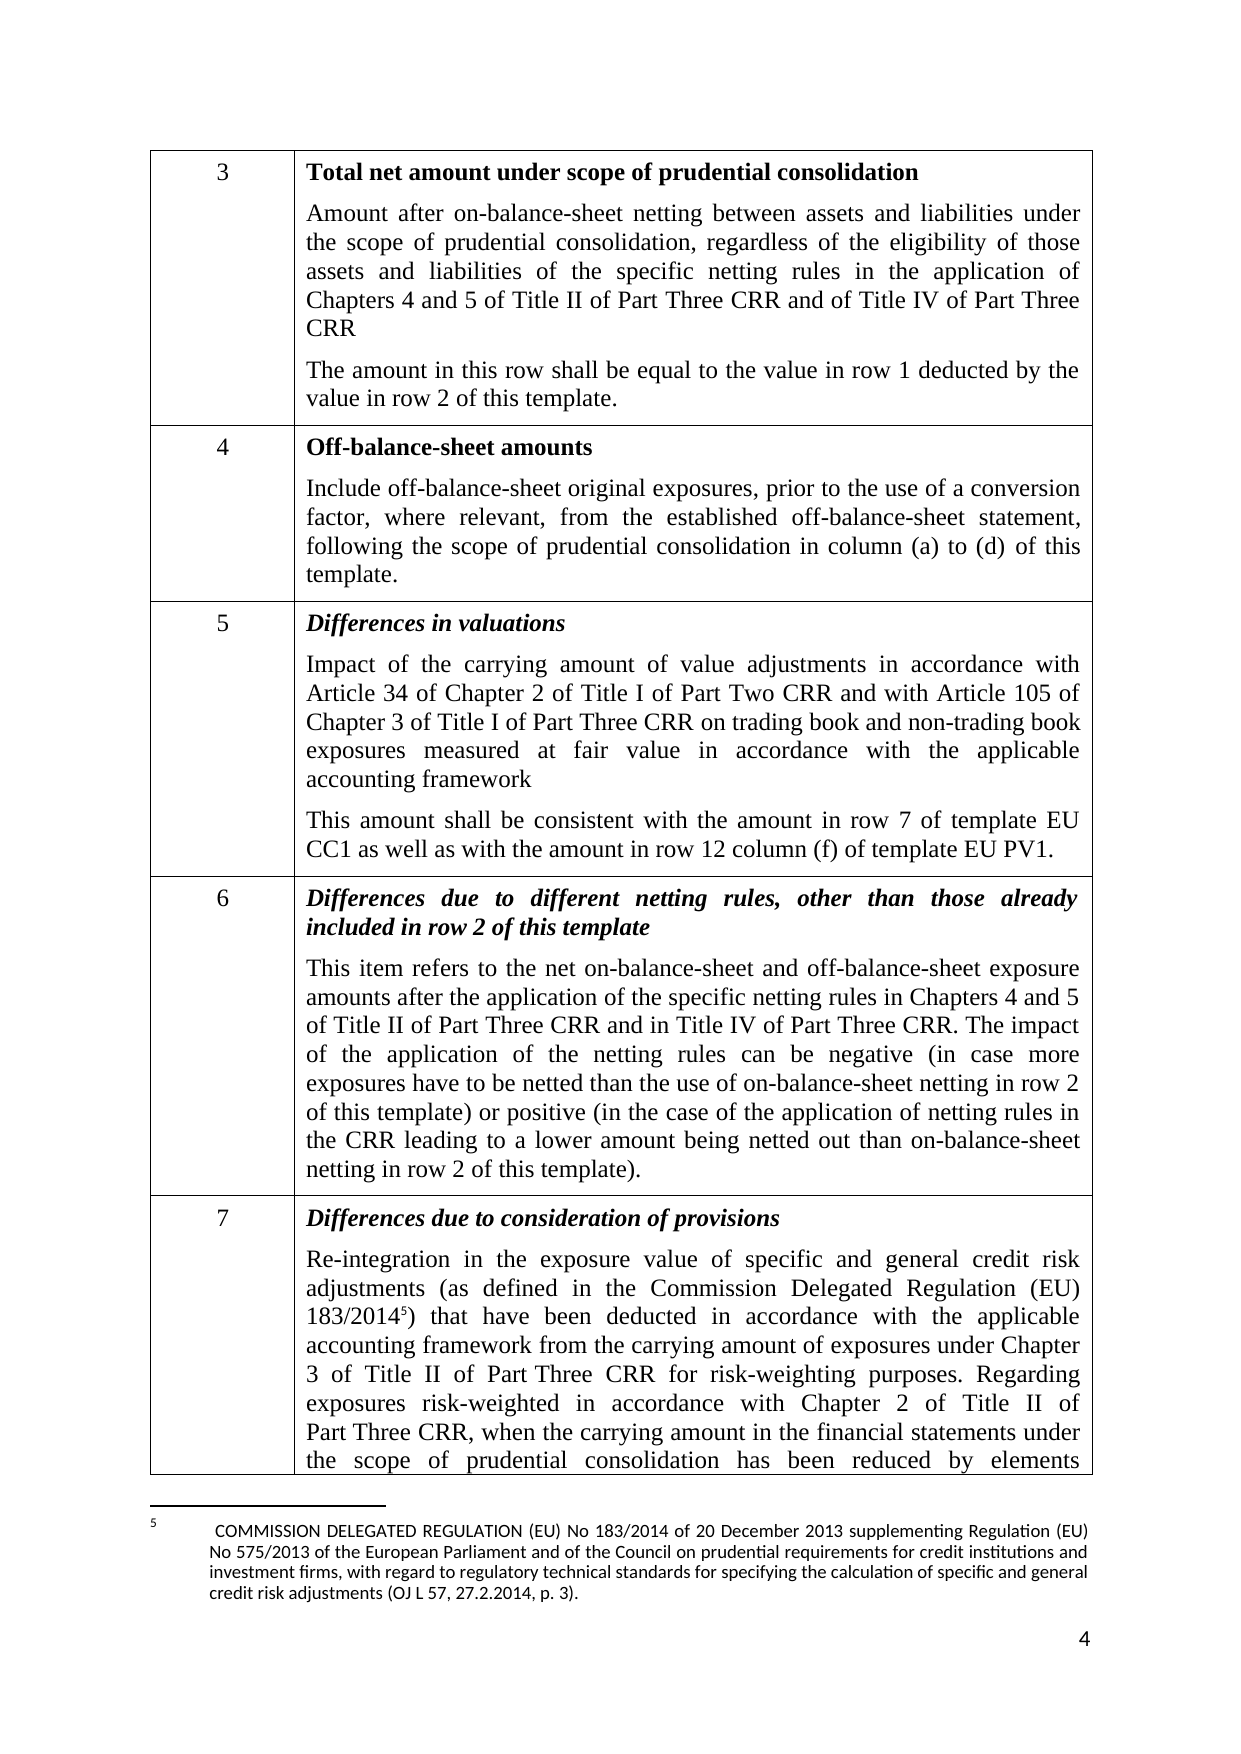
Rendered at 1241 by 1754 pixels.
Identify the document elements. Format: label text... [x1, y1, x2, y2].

table_cell Differences in valuations Impact of the carrying amount of value adjustments in accordance with Article 34 of Chapter 2 of Title I of Part Two CRR and with Article 105 of Chapter 3 of Title I of Part Three CRR on trading book and non-trading book exposures measured at fair value in accordance with the applicable accounting framework This amount shall be consistent with the amount in row 7 of template EU CC1 as well as with the amount in row 12 column (f) of template EU PV1. [295, 602, 1092, 876]
table_cell Differences due to different netting rules, other than those already included in row 2 of this template This item refers to the net on-balance-sheet and off-balance-sheet exposure amounts after the application of the specific netting rules in Chapters 4 and 5 of Title II of Part Three CRR and in Title IV of Part Three CRR. The impact of the application of the netting rules can be negative (in case more exposures have to be netted than the use of on-balance-sheet netting in row 2 of this template) or positive (in the case of the application of netting rules in the CRR leading to a lower amount being netted out than on-balance-sheet netting in row 2 of this template). [295, 877, 1092, 1195]
table_cell 5 [151, 602, 294, 876]
table_cell Total net amount under scope of prudential consolidation Amount after on-balance-sheet netting between assets and liabilities under the scope of prudential consolidation, regardless of the eligibility of those assets and liabilities of the specific netting rules in the application of Chapters 4 and 5 of Title II of Part Three CRR and of Title IV of Part Three CRR The amount in this row shall be equal to the value in row 1 deducted by the value in row 2 of this template. [295, 151, 1092, 425]
table_cell Off-balance-sheet amounts Include off-balance-sheet original exposures, prior to the use of a conversion factor, where relevant, from the established off-balance-sheet statement, following the scope of prudential consolidation in column (a) to (d) of this template. [295, 426, 1092, 601]
table_cell 6 [151, 877, 294, 1195]
table_cell 3 [151, 151, 294, 425]
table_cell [295, 1196, 1092, 1474]
table_cell 4 [151, 426, 294, 601]
table_cell 7 [151, 1196, 294, 1474]
